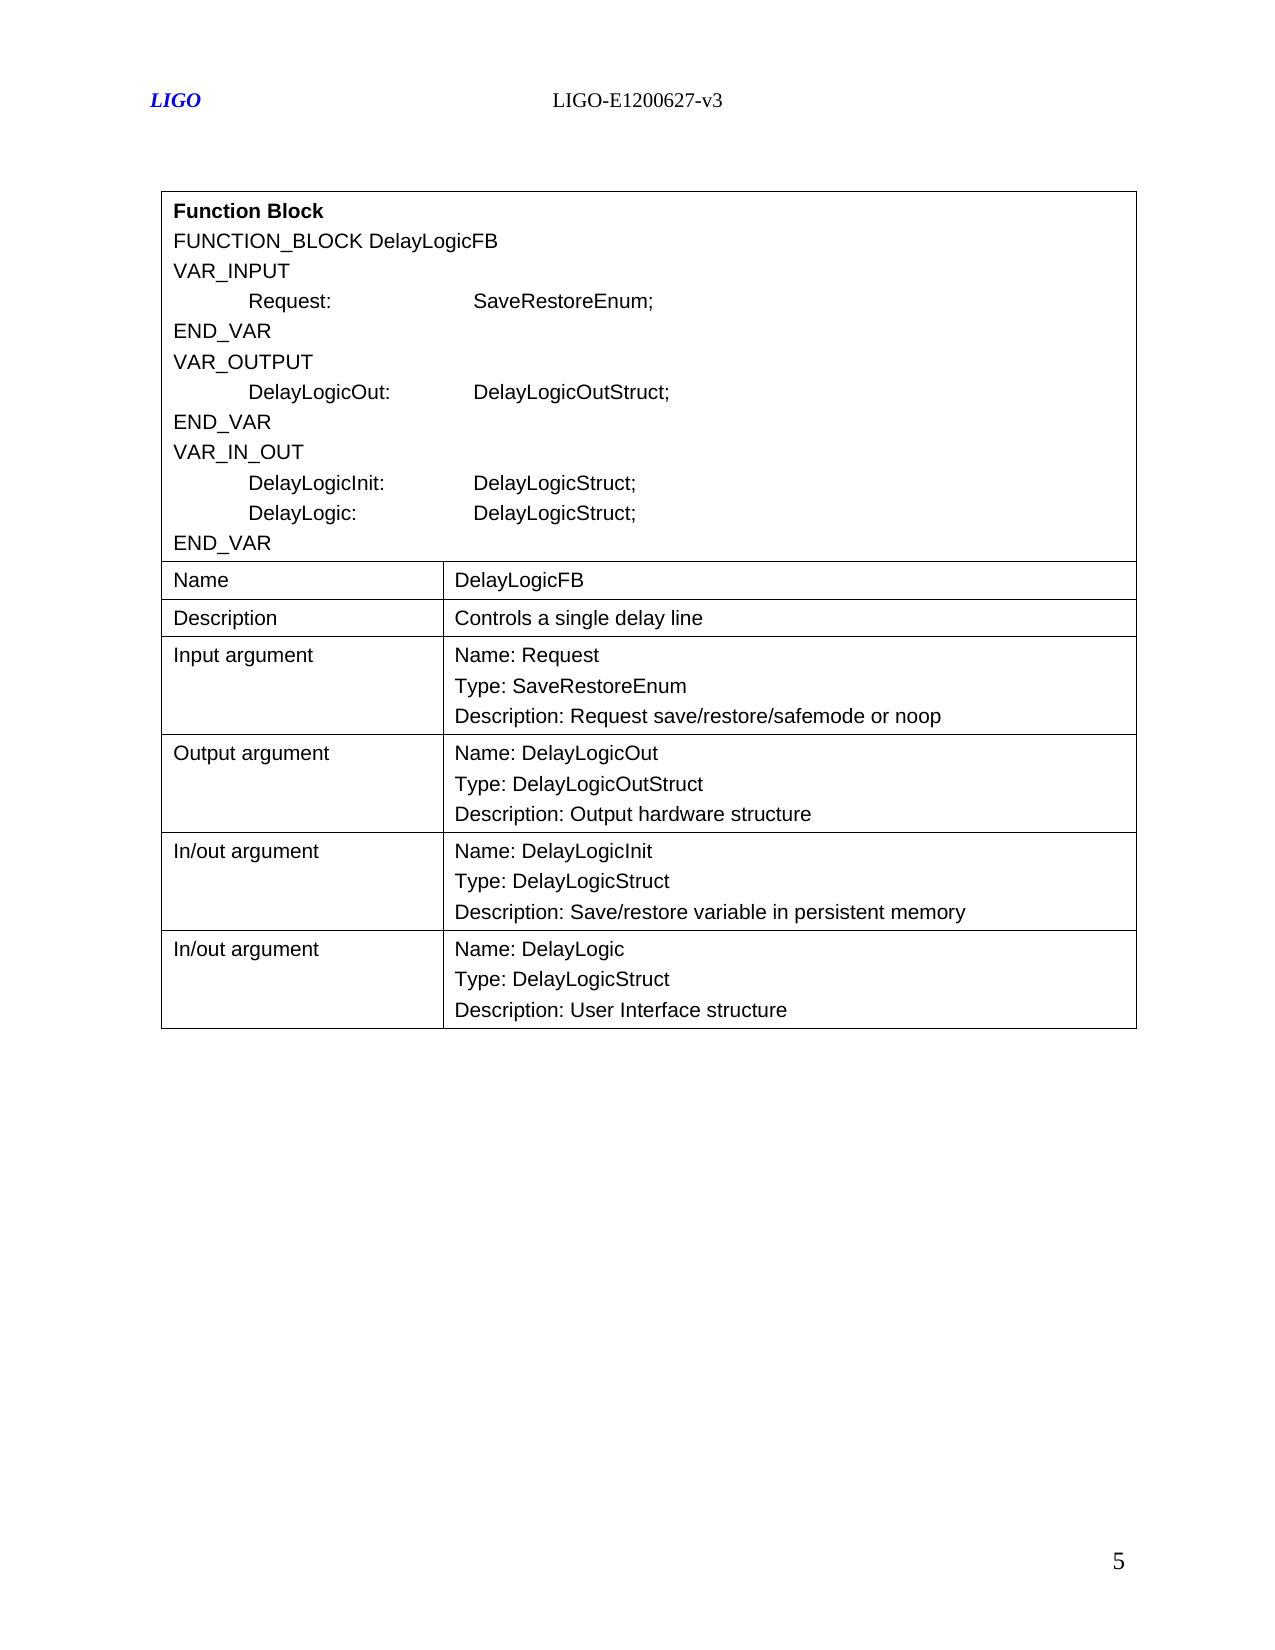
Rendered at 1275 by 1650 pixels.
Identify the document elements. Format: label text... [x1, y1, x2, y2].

table_cell Name: Request Type: SaveRestoreEnum Description: Request save/restore/safemode or noop [444, 637, 1136, 734]
table_cell Name: DelayLogicOut Type: DelayLogicOutStruct Description: Output hardware structure [444, 735, 1136, 832]
table_cell Name: DelayLogic Type: DelayLogicStruct Description: User Interface structure [444, 931, 1136, 1028]
table_cell Name: DelayLogicInit Type: DelayLogicStruct Description: Save/restore variable in persistent memory [444, 833, 1136, 930]
table_cell Name [162, 562, 443, 598]
table_cell Output argument [162, 735, 443, 832]
table_cell Controls a single delay line [444, 600, 1136, 636]
table_cell Description [162, 600, 443, 636]
table_cell In/out argument [162, 833, 443, 930]
table_cell DelayLogicFB [444, 562, 1136, 598]
table_cell In/out argument [162, 931, 443, 1028]
table_cell Input argument [162, 637, 443, 734]
table_header Function Block FUNCTION_BLOCK DelayLogicFB VAR_INPUT Request: SaveRestoreEnum; END_VAR VAR_OUTPUT DelayLogicOut: DelayLogicOutStruct; END_VAR VAR_IN_OUT DelayLogicInit: DelayLogicStruct; DelayLogic: DelayLogicStruct; END_VAR [162, 192, 1136, 561]
